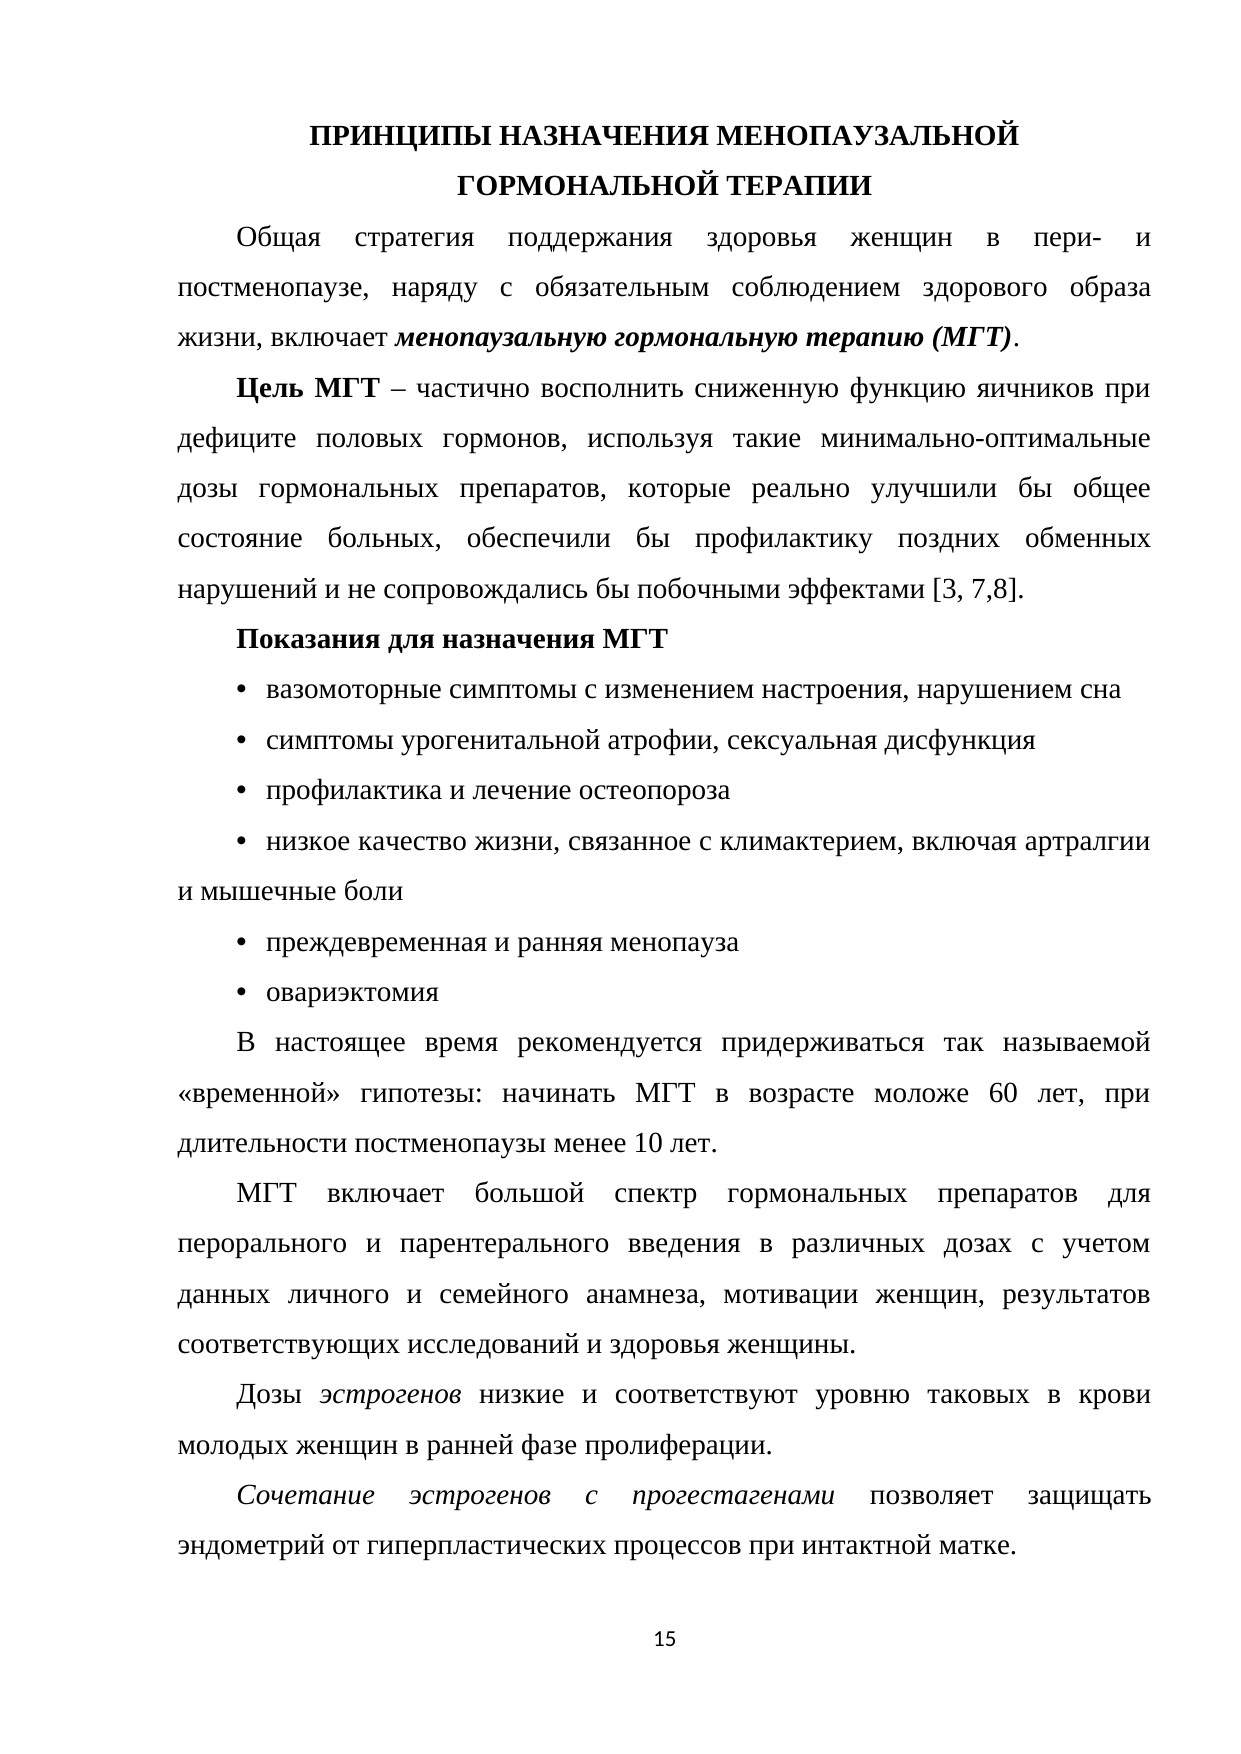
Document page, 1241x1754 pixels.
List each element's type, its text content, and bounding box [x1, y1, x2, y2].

text Дозы эстрогенов низкие и соответствуют уровню таковых в крови молодых женщин в ранней фазе пролиферации. [177, 1377, 1152, 1460]
list низкое качество жизни, связанное с климактерием, включая артралгии и мышечные боли [177, 823, 1152, 907]
text Общая стратегия поддержания здоровья женщин в пери- и постменопаузе, наряду с обязательным соблюдением здорового образа жизни, включает менопаузальную гормональную терапию (МГТ). [177, 219, 1152, 353]
list симптомы урогенитальной атрофии, сексуальная дисфункция [177, 722, 1152, 756]
list профилактика и лечение остеопороза [177, 772, 1152, 806]
text МГТ включает большой спектр гормональных препаратов для перорального и парентерального введения в различных дозах с учетом данных личного и семейного анамнеза, мотивации женщин, результатов соответствующих исследований и здоровья женщины. [177, 1175, 1152, 1360]
text Показания для назначения МГТ [177, 621, 1152, 655]
text ПРИНЦИПЫ НАЗНАЧЕНИЯ МЕНОПАУЗАЛЬНОЙ ГОРМОНАЛЬНОЙ ТЕРАПИИ [177, 118, 1152, 202]
text В настоящее время рекомендуется придерживаться так называемой «временной» гипотезы: начинать МГТ в возрасте моложе 60 лет, при длительности постменопаузы менее 10 лет. [177, 1024, 1152, 1158]
list вазомоторные симптомы с изменением настроения, нарушением сна [177, 672, 1152, 705]
list овариэктомия [177, 974, 1152, 1008]
text Цель МГТ – частично восполнить сниженную функцию яичников при дефиците половых гормонов, используя такие минимально-оптимальные дозы гормональных препаратов, которые реально улучшили бы общее состояние больных, обеспечили бы профилактику поздних обменных нарушений и не сопровождались бы побочными эффектами [3, 7,8]. [177, 370, 1152, 604]
list преждевременная и ранняя менопауза [177, 923, 1152, 957]
text Сочетание эстрогенов с прогестагенами позволяет защищать эндометрий от гиперпластических процессов при интактной матке. [177, 1477, 1152, 1561]
